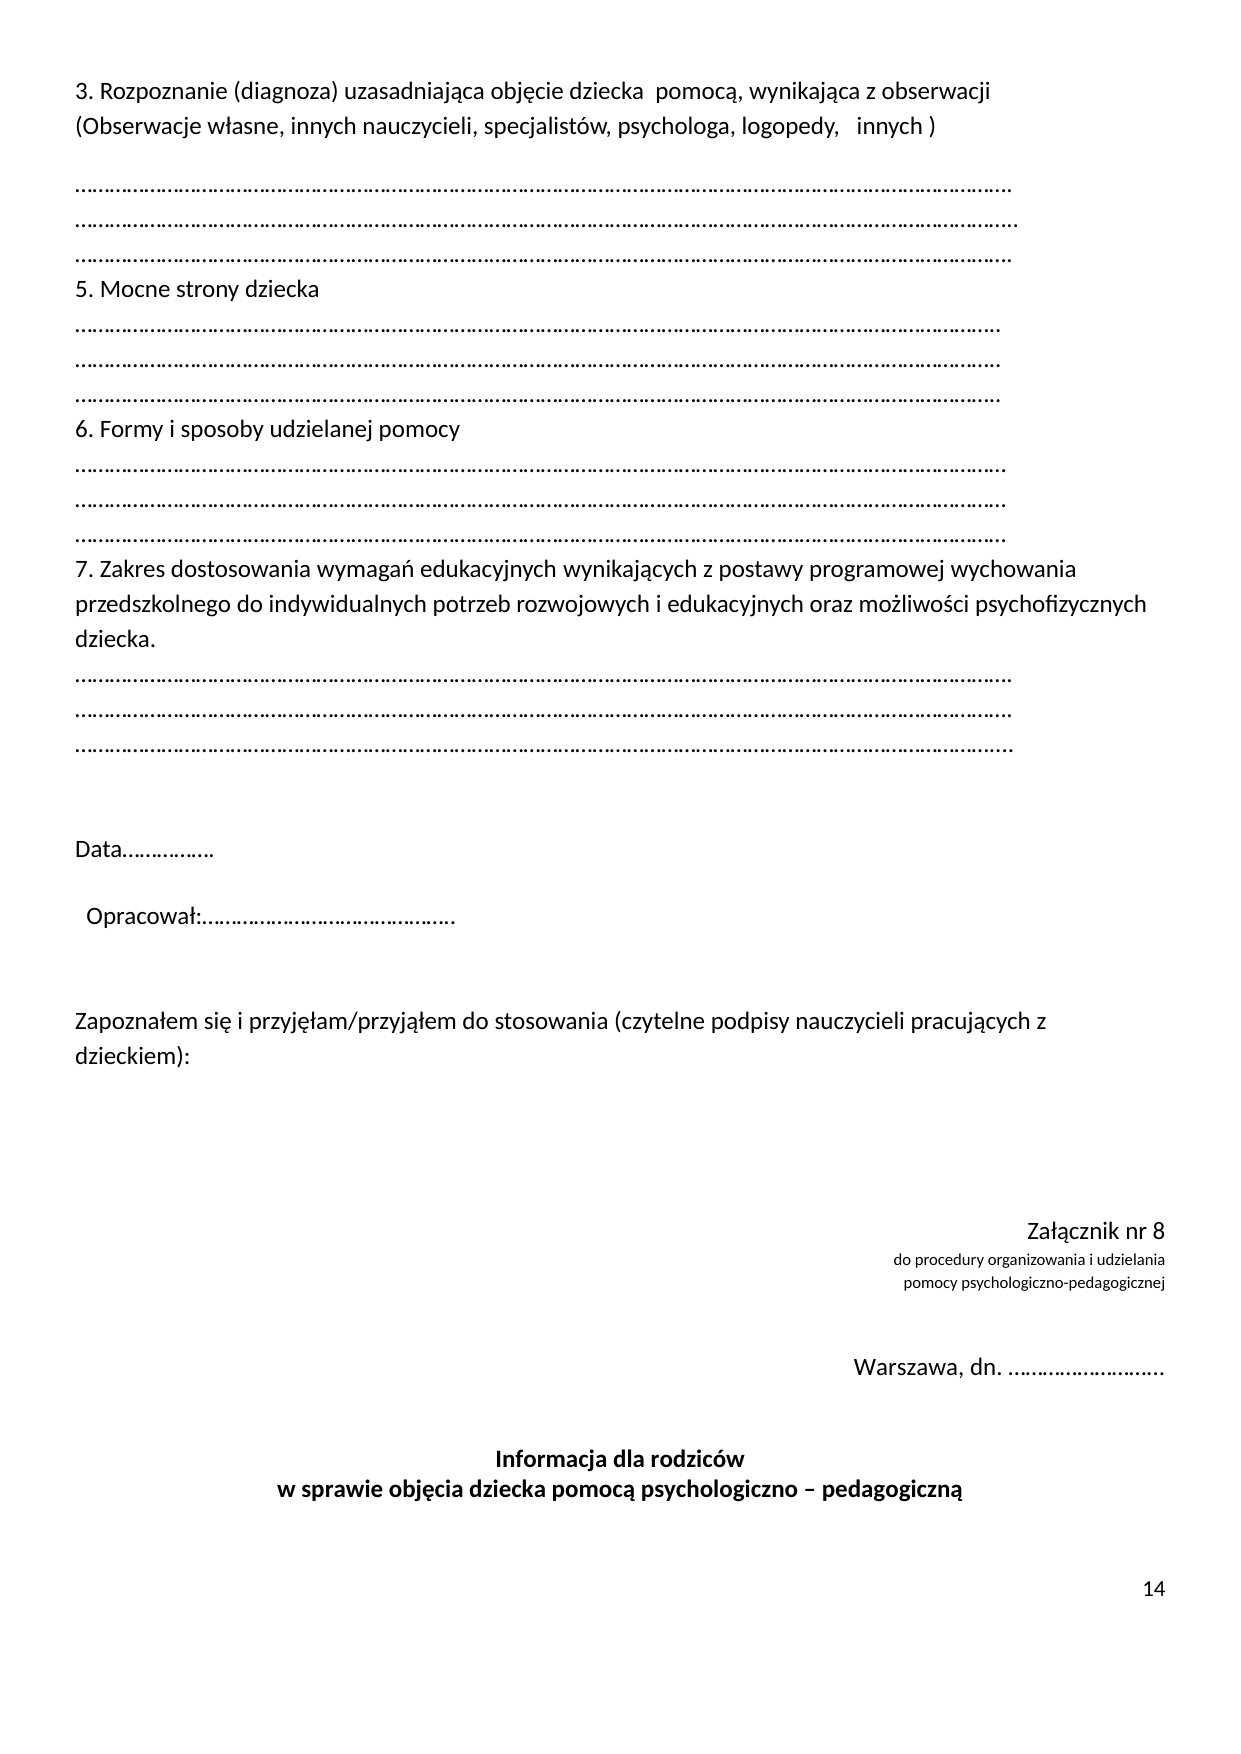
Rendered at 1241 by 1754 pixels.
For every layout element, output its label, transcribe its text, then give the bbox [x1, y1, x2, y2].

text ……………………………………………………………………………………………………………………………………………….……………………………………………………………………………………………………………………………………………….. [75, 168, 1165, 234]
text 5. Mocne strony dziecka [75, 273, 1165, 304]
text ……………………………………………………………………………………………………………………………………………… [75, 448, 1165, 479]
text …………………………………………………………………………………………………………………………………………….. [75, 308, 1165, 339]
text Informacja dla rodziców [75, 1443, 1165, 1474]
text (Obserwacje własne, innych nauczycieli, specjalistów, psychologa, logopedy, innych ) [75, 110, 1165, 141]
text ……………………………………………………………………………………………………………………………………………… [75, 518, 1165, 549]
text …………………………………………………………………………………………………………………………………………….... [75, 728, 1165, 759]
text ………………………………………………………………………………………………………………………………………………. [75, 238, 1165, 269]
text Data……………. [75, 833, 1165, 864]
text ………………………………………………………………………………………………………………………………………………. [75, 658, 1165, 689]
text Warszawa, dn. ……………………... [75, 1352, 1165, 1382]
text Załącznik nr 8 do procedury organizowania i udzielania pomocy psychologiczno-pedagogicznej [665, 1216, 1165, 1293]
text Opracował:…………………………………….. [75, 901, 1165, 931]
text 7. Zakres dostosowania wymagań edukacyjnych wynikających z postawy programowej wychowania przedszkolnego do indywidualnych potrzeb rozwojowych i edukacyjnych oraz możliwości psychofizycznych dziecka. [75, 553, 1165, 654]
text …………………………………………………………………………………………………………………………………………….. [75, 343, 1165, 374]
text w sprawie objęcia dziecka pomocą psychologiczno – pedagogiczną [75, 1474, 1165, 1504]
text 3. Rozpoznanie (diagnoza) uzasadniająca objęcie dziecka pomocą, wynikająca z obserwacji [75, 75, 1165, 106]
text Zapoznałem się i przyjęłam/przyjąłem do stosowania (czytelne podpisy nauczycieli pracujących z dzieckiem): [75, 1006, 1165, 1071]
text 6. Formy i sposoby udzielanej pomocy [75, 413, 1165, 444]
text ………………………………………………………………………………………………………………………………………………. [75, 693, 1165, 724]
text …………………………………………………………………………………………………………………………………………….. [75, 378, 1165, 409]
text ……………………………………………………………………………………………………………………………………………… [75, 483, 1165, 514]
